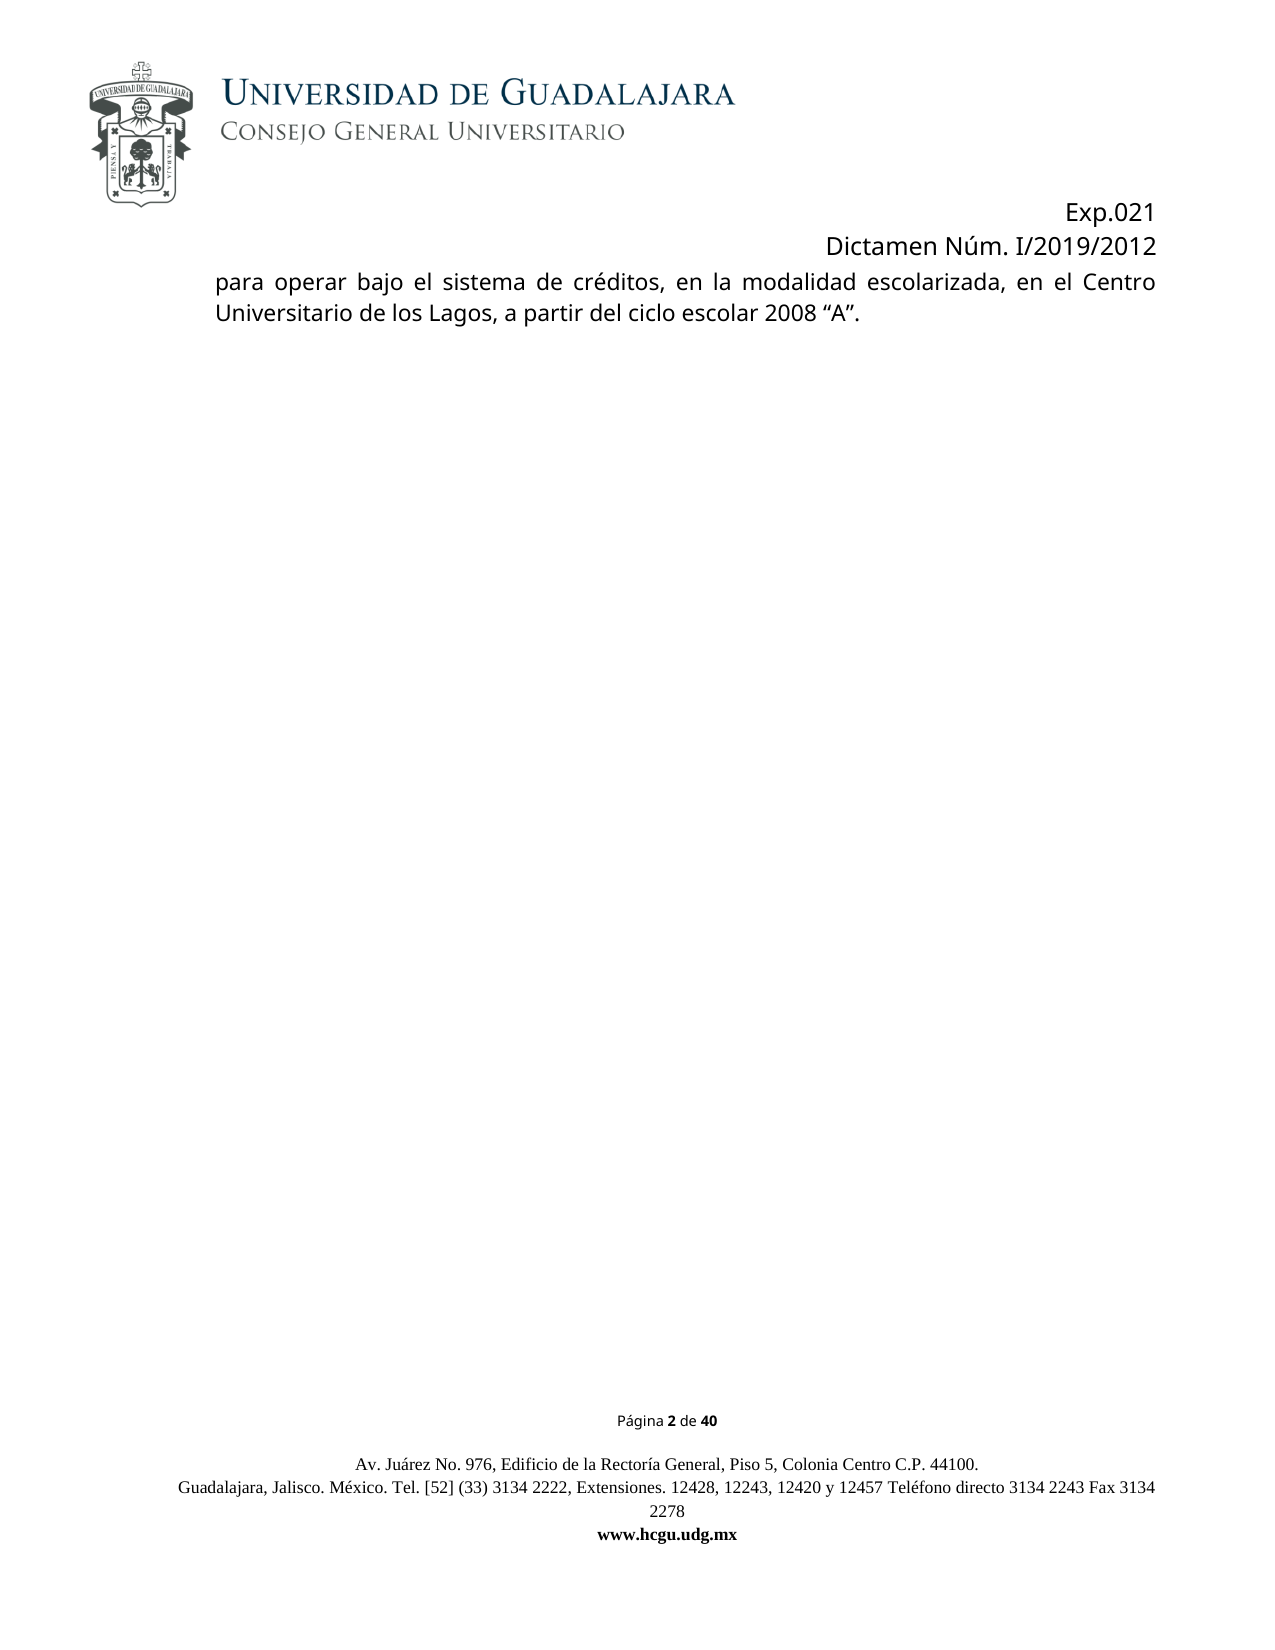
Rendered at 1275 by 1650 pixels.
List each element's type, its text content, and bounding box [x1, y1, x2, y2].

picture [1, 1, 1274, 268]
